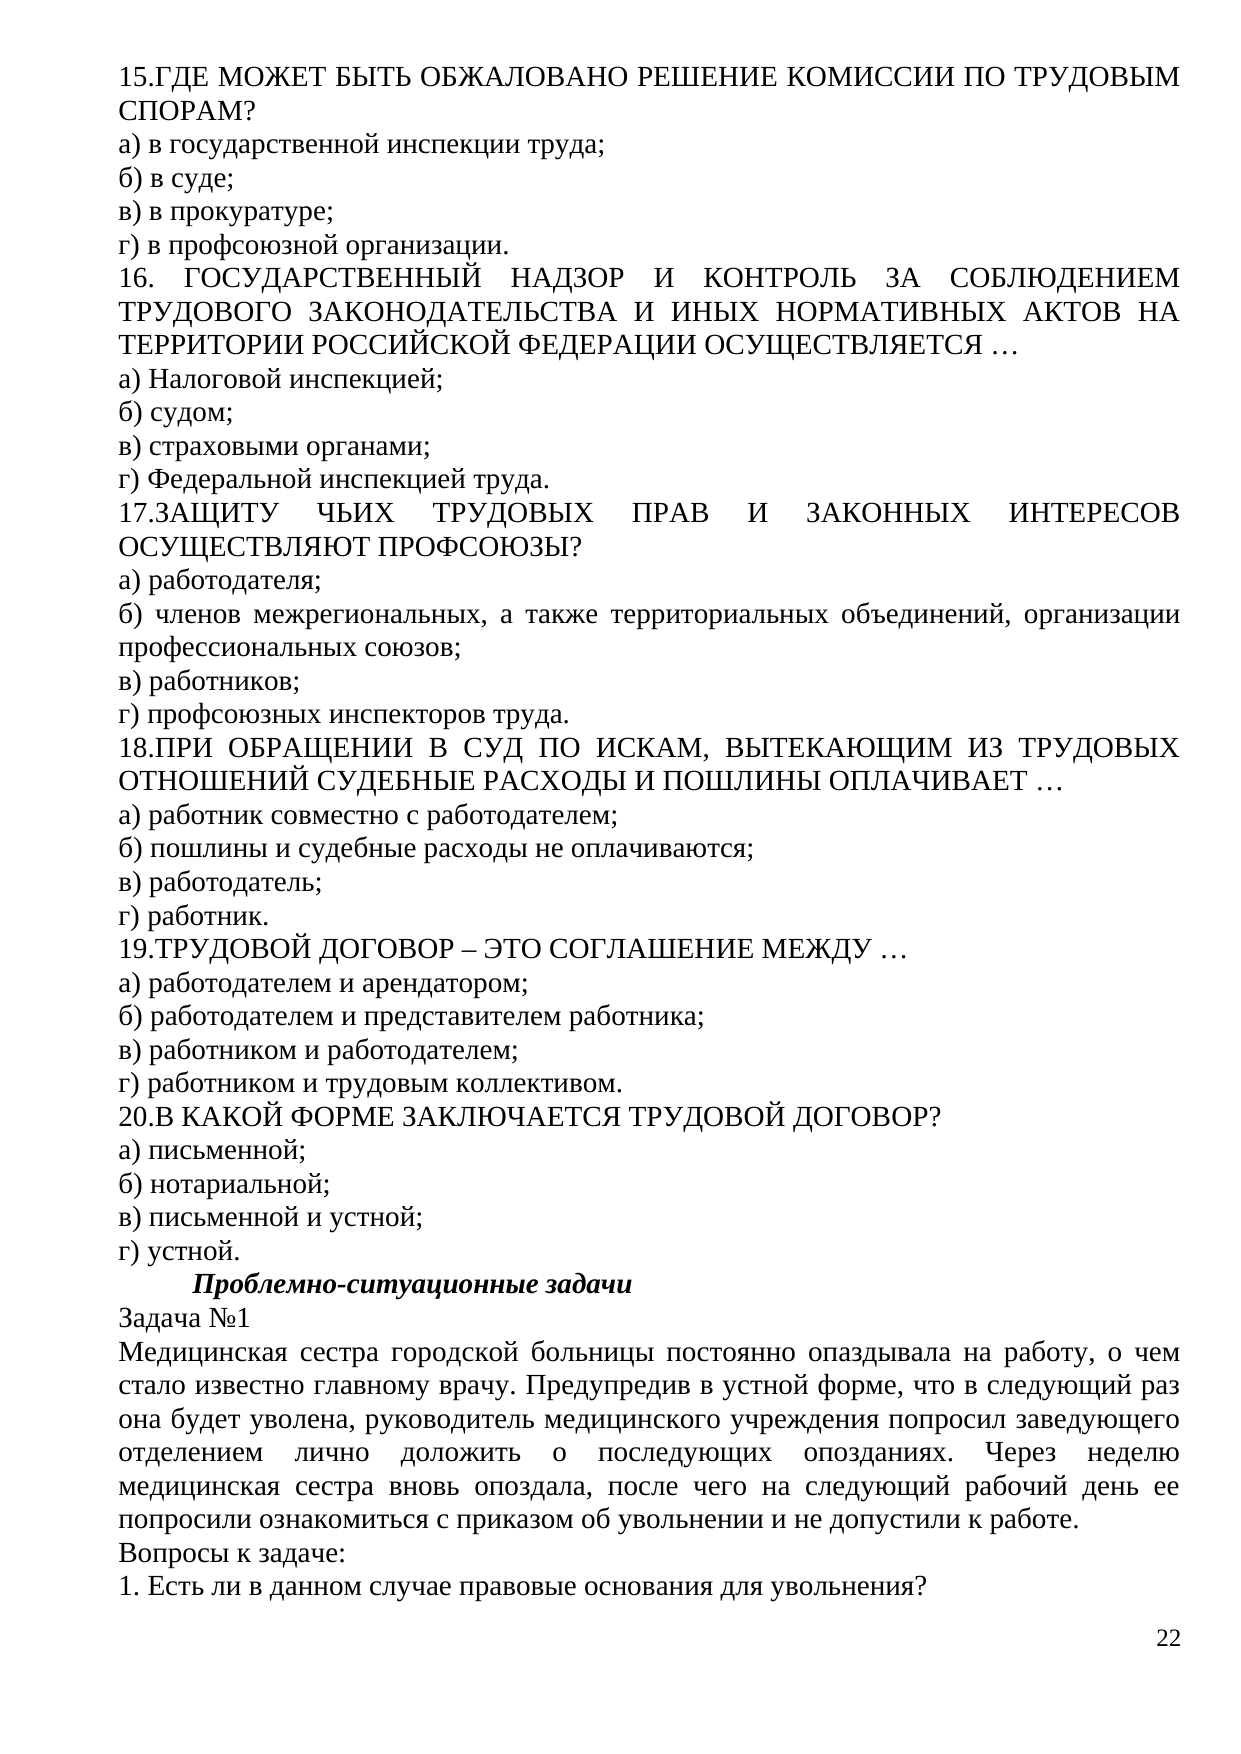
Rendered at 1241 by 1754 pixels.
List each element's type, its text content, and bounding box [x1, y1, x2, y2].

text б) судом; [118, 394, 1181, 428]
text а) работодателем и арендатором; [118, 965, 1181, 998]
text в) работником и работодателем; [118, 1032, 1181, 1065]
text 1. Есть ли в данном случае правовые основания для увольнения? [118, 1568, 1181, 1602]
text б) в суде; [118, 160, 1181, 193]
text в) работников; [118, 663, 1181, 696]
text Медицинская сестра городской больницы постоянно опаздывала на работу, о чем стало известно главному врачу. Предупредив в устной форме, что в следующий раз она будет уволена, руководитель медицинского учреждения попросил заведующего отделением лично доложить о последующих опозданиях. Через неделю медицинская сестра вновь опоздала, после чего на следующий рабочий день ее попросили ознакомиться с приказом об увольнении и не допустили к работе. [118, 1334, 1181, 1535]
text Проблемно-ситуационные задачи [118, 1267, 1181, 1300]
text г) в профсоюзной организации. [118, 227, 1181, 260]
text б) работодателем и представителем работника; [118, 998, 1181, 1032]
text 18.При обращении в суд по искам, вытекающим из трудовых отношений судебные расходы и пошлины оплачивает … [118, 730, 1181, 797]
text в) страховыми органами; [118, 428, 1181, 462]
text 17.Защиту чьих трудовых прав и законных интересов осуществляют профсоюзы? [118, 495, 1181, 562]
text г) профсоюзных инспекторов труда. [118, 696, 1181, 730]
text в) письменной и устной; [118, 1199, 1181, 1233]
text в) в прокуратуре; [118, 193, 1181, 227]
text Задача №1 [118, 1300, 1181, 1334]
text в) работодатель; [118, 864, 1181, 898]
text а) письменной; [118, 1132, 1181, 1166]
text 15.Где может быть обжаловано решение комиссии по трудовым спорам? [118, 59, 1181, 126]
text г) Федеральной инспекцией труда. [118, 462, 1181, 495]
text г) работником и трудовым коллективом. [118, 1065, 1181, 1099]
text 20.В какой форме заключается трудовой договор? [118, 1099, 1181, 1132]
text а) работник совместно с работодателем; [118, 797, 1181, 831]
text б) пошлины и судебные расходы не оплачиваются; [118, 831, 1181, 864]
text а) работодателя; [118, 562, 1181, 596]
text Вопросы к задаче: [118, 1535, 1181, 1568]
text г) работник. [118, 898, 1181, 931]
text б) членов межрегиональных, а также территориальных объединений, организации профессиональных союзов; [118, 596, 1181, 663]
text 16. Государственный надзор и контроль за соблюдением трудового законодательства и иных нормативных актов на территории Российской Федерации осуществляется … [118, 260, 1181, 361]
text 19.Трудовой договор – это соглашение между … [118, 931, 1181, 965]
text а) Налоговой инспекцией; [118, 361, 1181, 394]
text б) нотариальной; [118, 1166, 1181, 1199]
text а) в государственной инспекции труда; [118, 126, 1181, 160]
text г) устной. [118, 1233, 1181, 1267]
